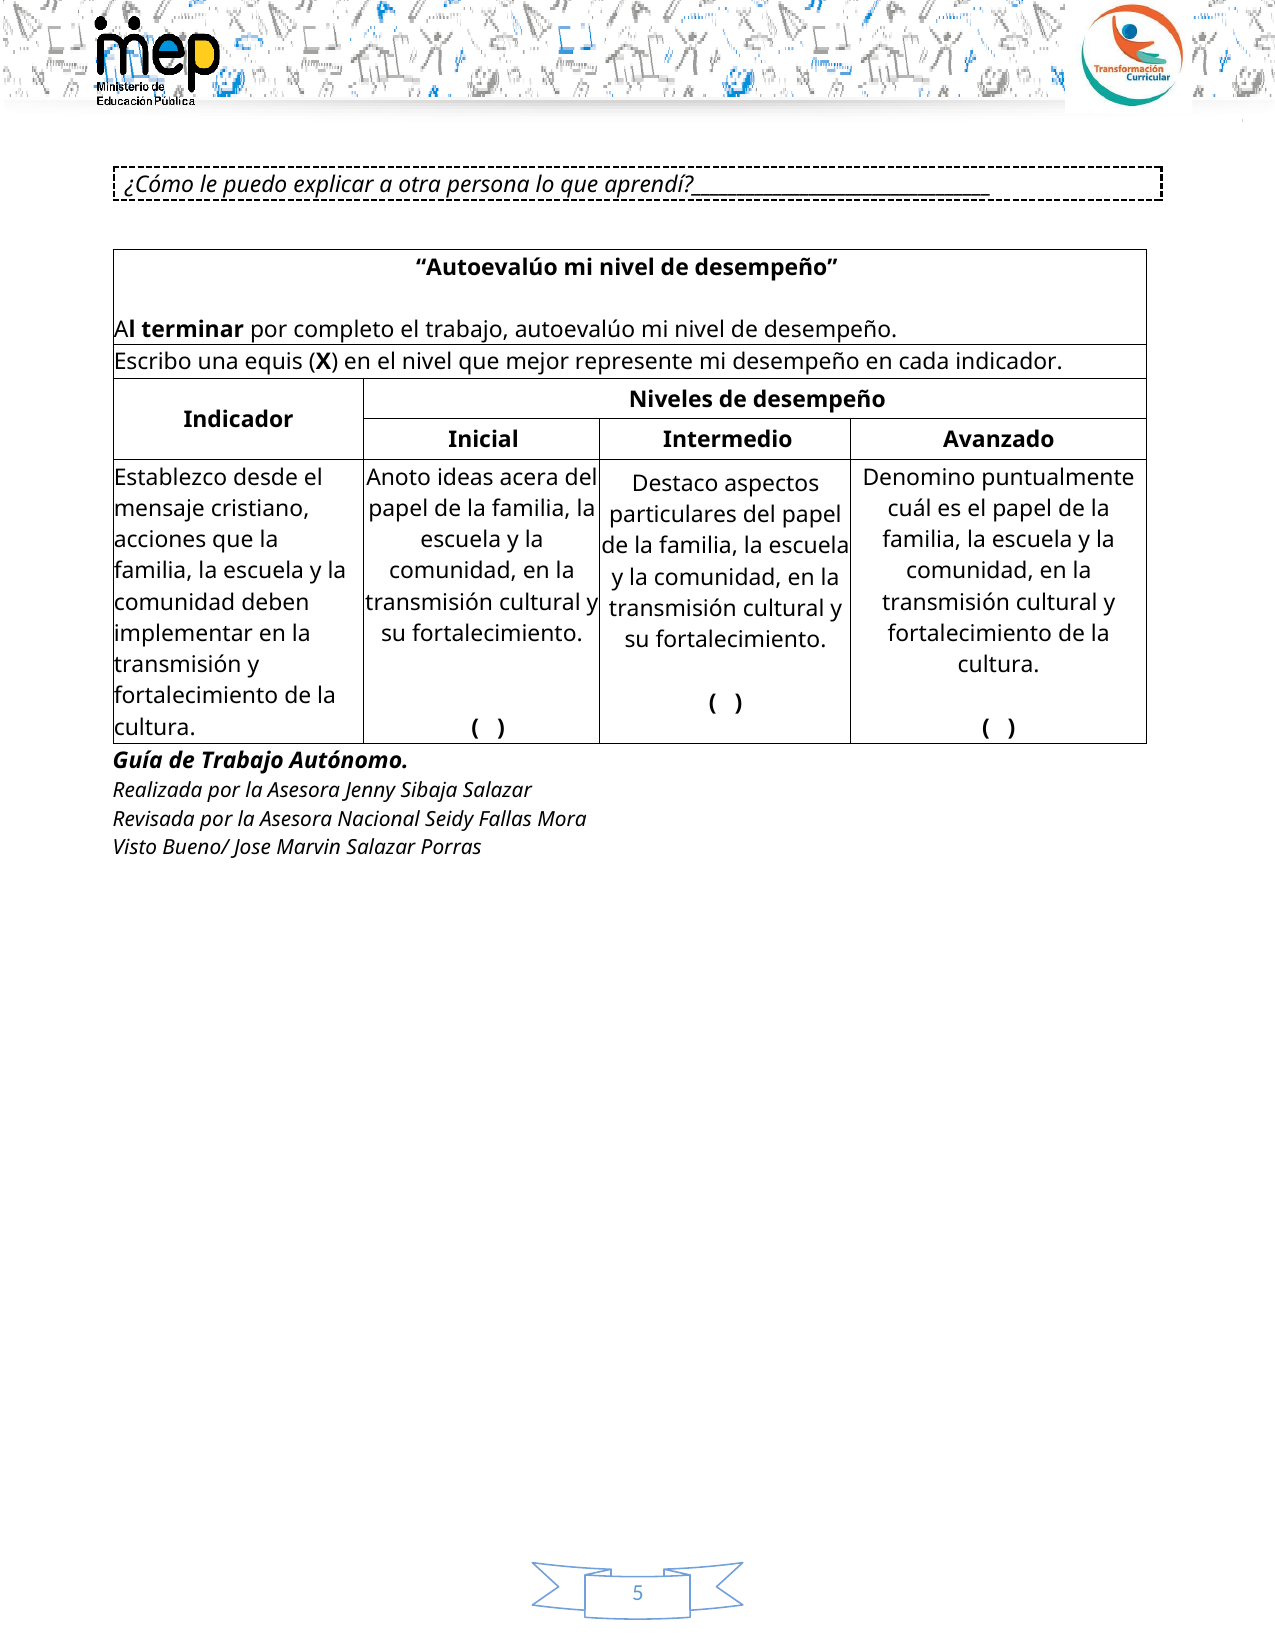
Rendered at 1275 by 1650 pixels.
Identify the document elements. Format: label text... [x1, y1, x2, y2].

table_cell Anoto ideas acera del papel de la familia, la escuela y la comunidad, en la transmisión cultural y su fortalecimiento. ( ) [364, 460, 599, 743]
table_cell Escribo una equis (X) en el nivel que mejor represente mi desempeño en cada indicador. [114, 345, 1146, 377]
table_cell Indicador [114, 379, 363, 459]
table_header “Autoevalúo mi nivel de desempeño” Al terminar por completo el trabajo, autoevalúo mi nivel de desempeño. [114, 250, 1146, 344]
table_cell Niveles de desempeño [364, 379, 1146, 418]
table_cell Destaco aspectos particulares del papel de la familia, la escuela y la comunidad, en la transmisión cultural y su fortalecimiento. ( ) [600, 460, 850, 743]
table_cell Intermedio [600, 419, 850, 459]
table_cell Inicial [364, 419, 599, 459]
table_cell Establezco desde el mensaje cristiano, acciones que la familia, la escuela y la comunidad deben implementar en la transmisión y fortalecimiento de la cultura. [114, 460, 363, 743]
table_cell Avanzado [851, 419, 1146, 459]
text Visto Bueno/ Jose Marvin Salazar Porras [112, 832, 1162, 861]
text Realizada por la Asesora Jenny Sibaja Salazar [112, 775, 1162, 804]
picture [3, 0, 1275, 125]
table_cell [114, 166, 1161, 199]
table_cell Denomino puntualmente cuál es el papel de la familia, la escuela y la comunidad, en la transmisión cultural y fortalecimiento de la cultura. ( ) [851, 460, 1146, 743]
text Revisada por la Asesora Nacional Seidy Fallas Mora [112, 804, 1162, 832]
text Guía de Trabajo Autónomo. [112, 744, 1162, 775]
